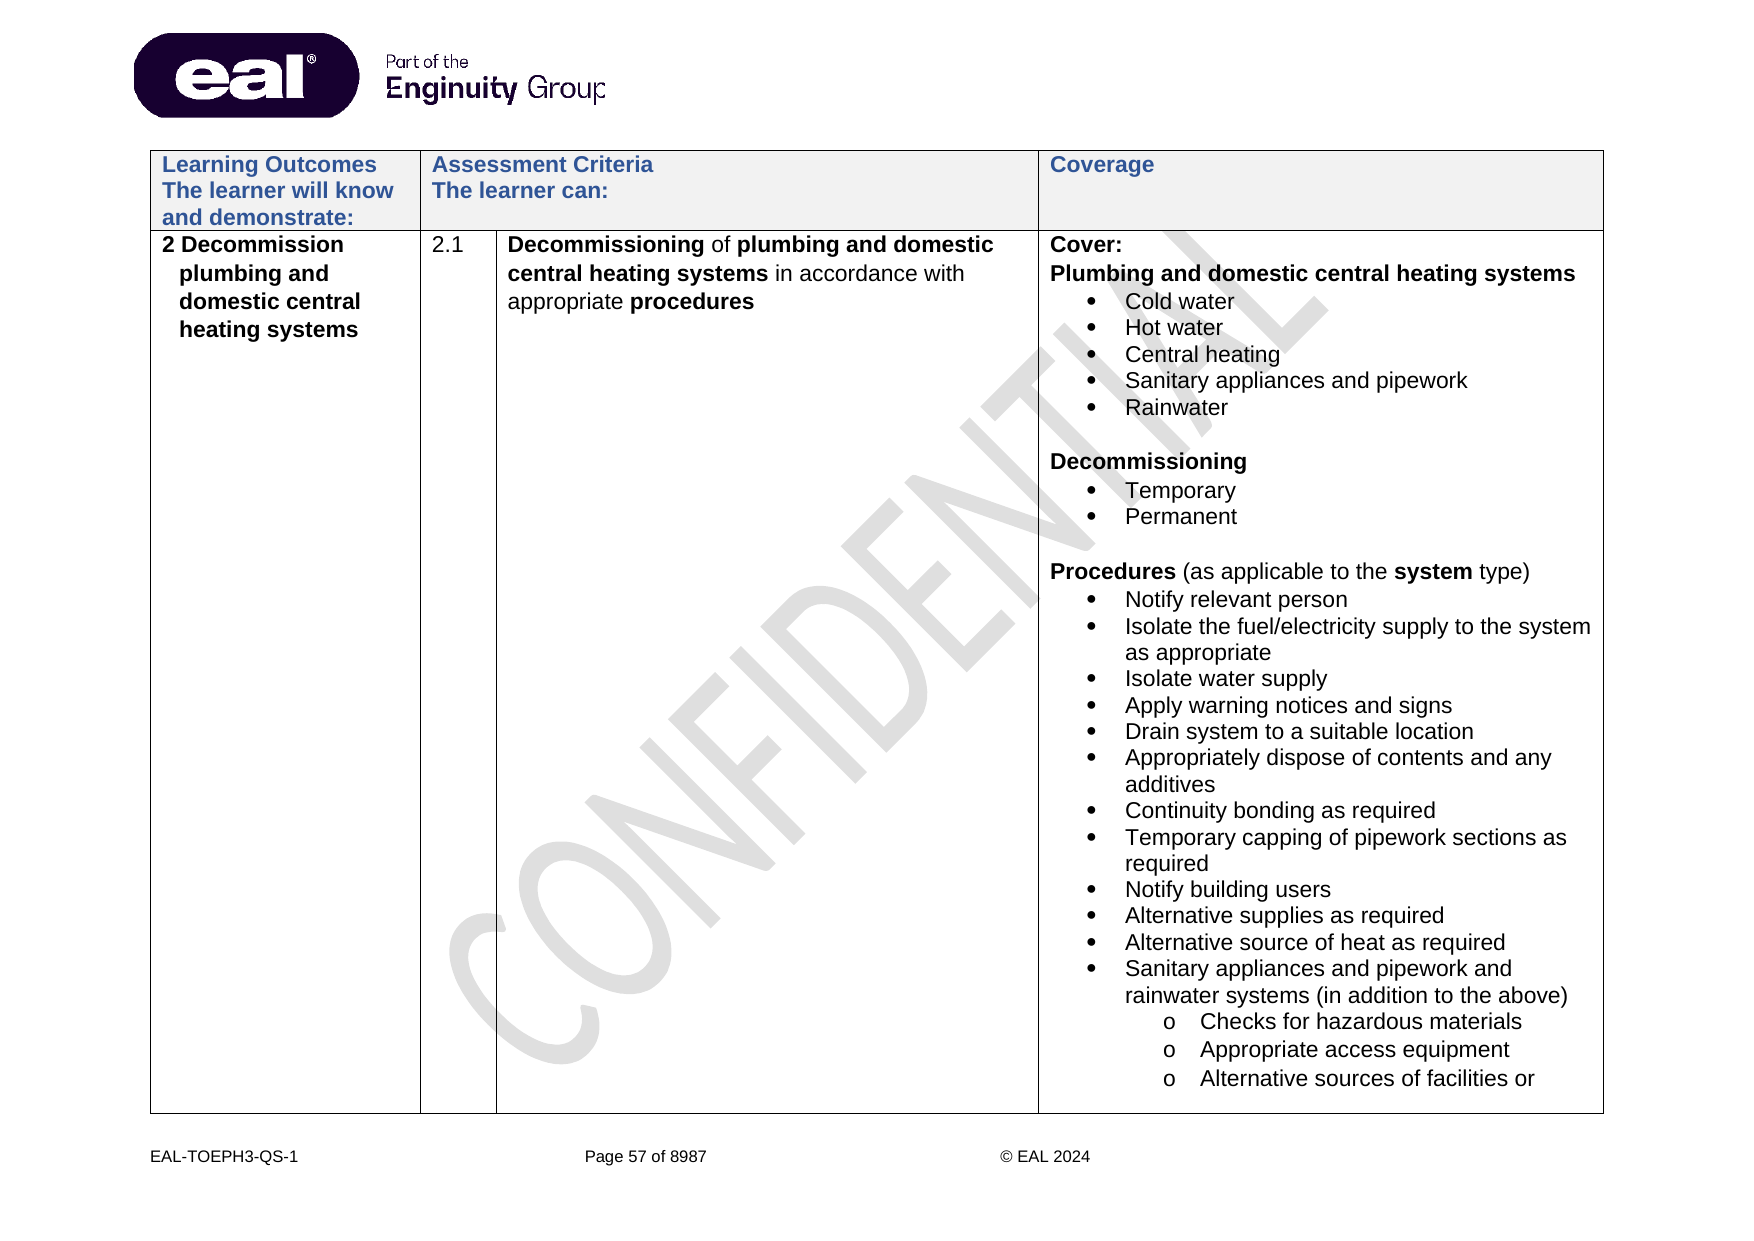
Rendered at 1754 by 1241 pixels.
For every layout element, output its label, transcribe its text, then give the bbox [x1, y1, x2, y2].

table_header Learning Outcomes The learner will know and demonstrate: [151, 151, 420, 230]
table_header Coverage [1039, 151, 1603, 230]
table_header Assessment Criteria The learner can: [421, 151, 1038, 230]
table_cell 2.1 2.1 [421, 231, 496, 1113]
table_cell 2 Decommission plumbing and domestic central heating systems 2 Decommission plumbing and domestic central heating systems [151, 231, 420, 1113]
picture [132, 33, 605, 118]
